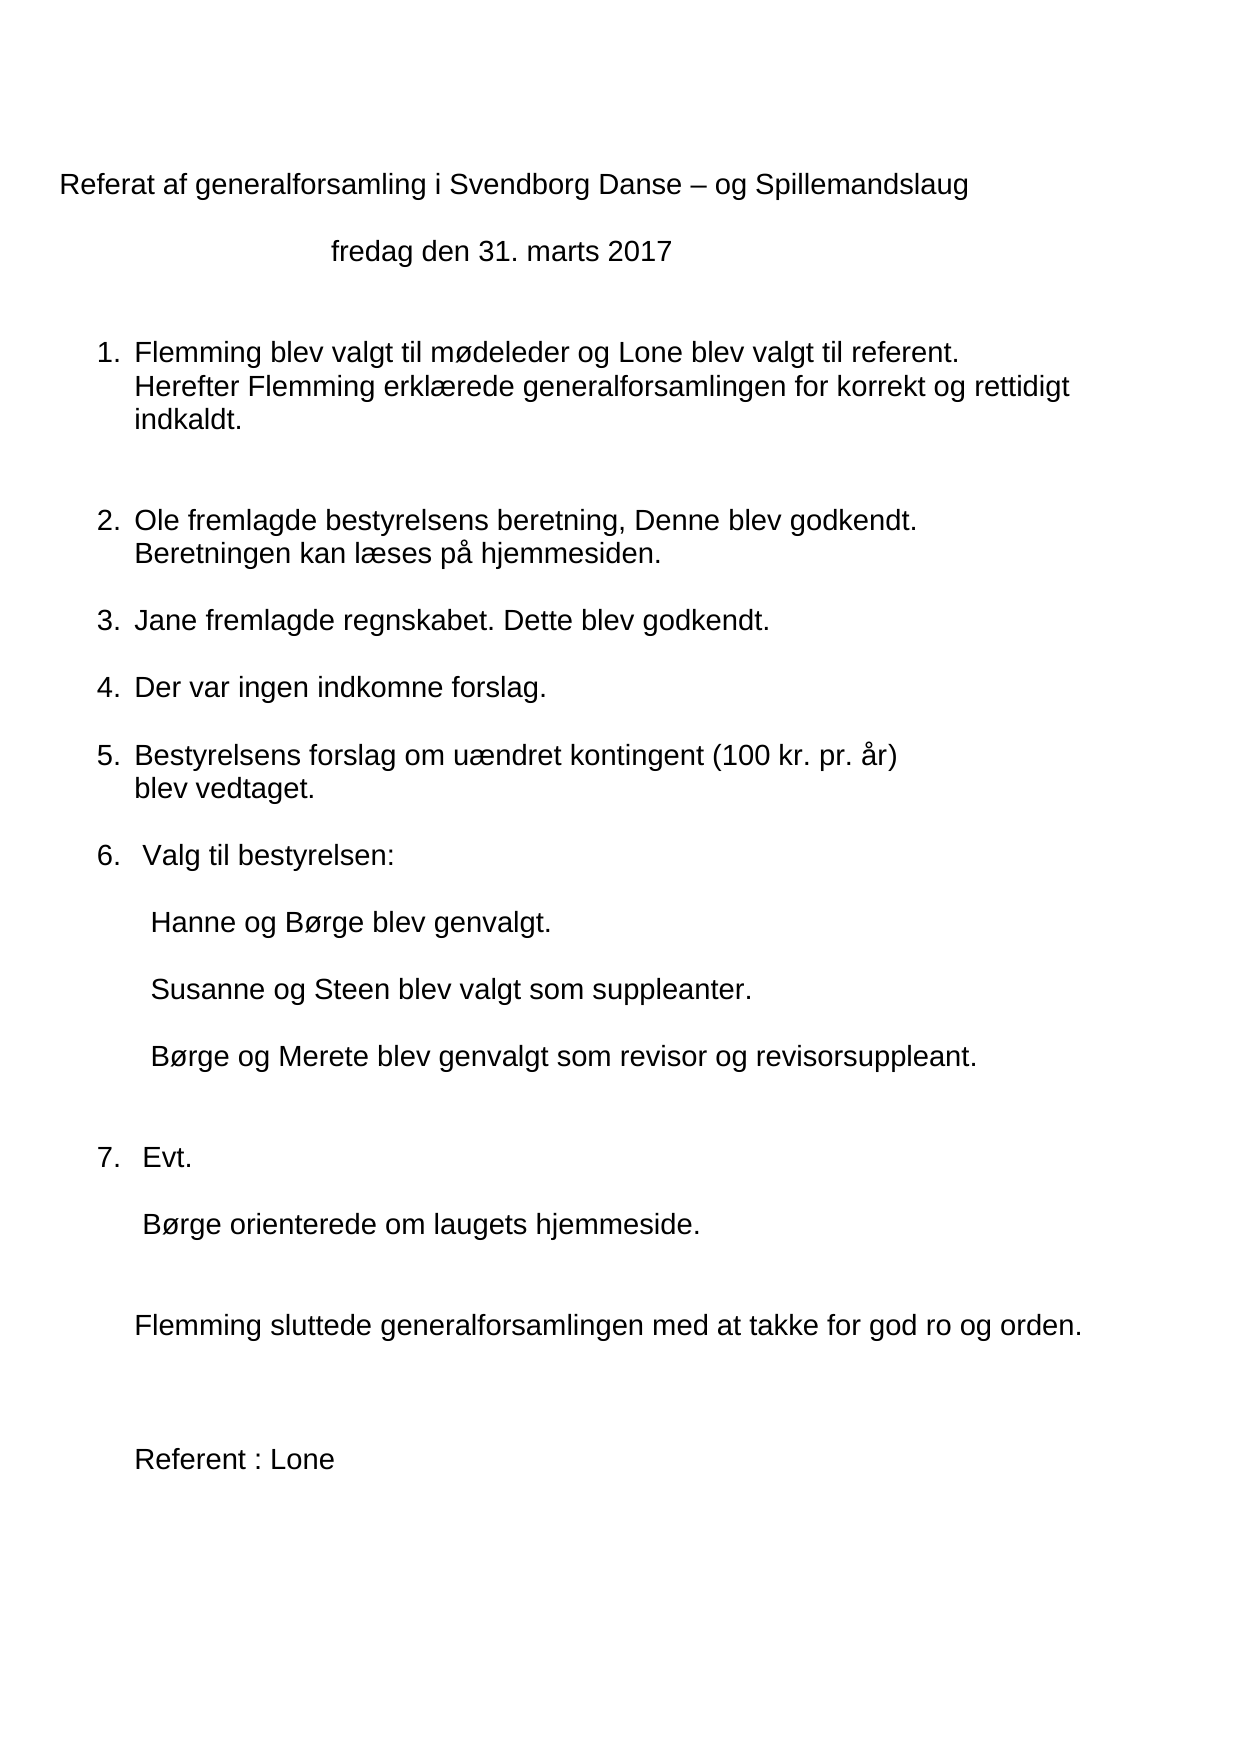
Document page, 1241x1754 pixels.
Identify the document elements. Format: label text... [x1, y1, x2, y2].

list Jane fremlagde regnskabet. Dette blev godkendt. [97, 603, 1181, 637]
list Bestyrelsens forslag om uændret kontingent (100 kr. pr. år) [97, 738, 1181, 771]
list Ole fremlagde bestyrelsens beretning, Denne blev godkendt. [97, 503, 1181, 536]
text Børge og Merete blev genvalgt som revisor og revisorsuppleant. [134, 1039, 1181, 1073]
text fredag den 31. marts 2017 [195, 234, 1181, 268]
list Valg til bestyrelsen: [97, 838, 1181, 872]
list Flemming blev valgt til mødeleder og Lone blev valgt til referent. [97, 335, 1181, 369]
list Der var ingen indkomne forslag. [97, 671, 1181, 704]
text Referent : Lone [134, 1442, 1181, 1476]
list Beretningen kan læses på hjemmesiden. [134, 536, 1181, 570]
text blev vedtaget. [59, 771, 1181, 805]
text Herefter Flemming erklærede generalforsamlingen for korrekt og rettidigt indkaldt. [134, 369, 1181, 436]
text Referat af generalforsamling i Svendborg Danse – og Spillemandslaug [59, 167, 1181, 201]
list Evt. [97, 1140, 1181, 1174]
text Hanne og Børge blev genvalgt. [134, 905, 1181, 939]
text Børge orienterede om laugets hjemmeside. [97, 1207, 1181, 1241]
text Susanne og Steen blev valgt som suppleanter. [134, 972, 1181, 1006]
text Flemming sluttede generalforsamlingen med at takke for god ro og orden. [134, 1308, 1181, 1341]
